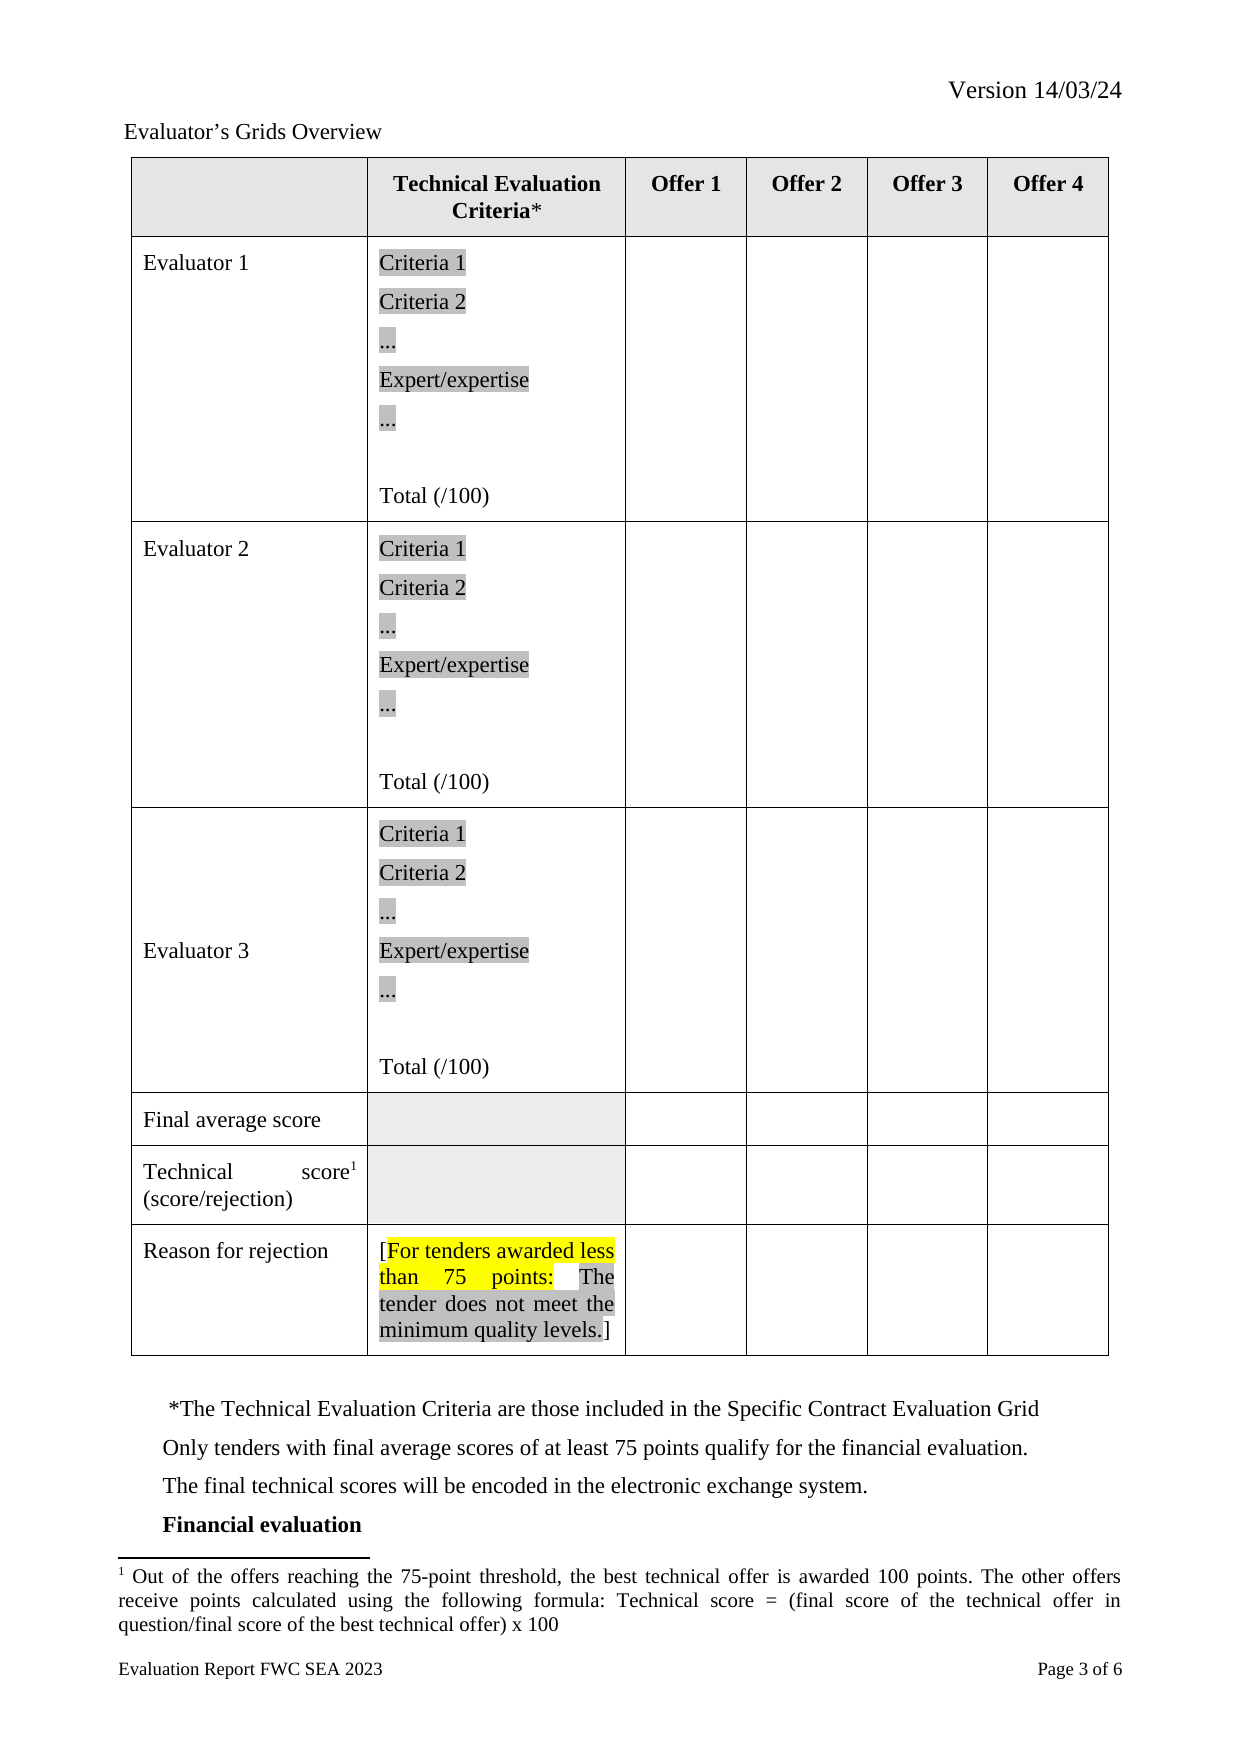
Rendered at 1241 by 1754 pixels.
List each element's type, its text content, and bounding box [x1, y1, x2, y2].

table_header [132, 158, 367, 236]
table_cell [988, 1146, 1108, 1223]
table_header Offer 4 [988, 158, 1108, 236]
table_cell [988, 237, 1108, 521]
table_header Offer 2 [747, 158, 867, 236]
table_cell [368, 1093, 625, 1145]
table_cell [988, 808, 1108, 1092]
table_cell Evaluator 1 [132, 237, 367, 521]
table_header Offer 3 [868, 158, 987, 236]
table_cell [747, 808, 867, 1092]
table_cell Final average score [132, 1093, 367, 1145]
table_cell [988, 1093, 1108, 1145]
table_cell [868, 808, 987, 1092]
table_cell [626, 522, 746, 807]
table_cell [988, 1225, 1108, 1355]
table_header Technical Evaluation Criteria* [368, 158, 625, 236]
table_cell Criteria 1 Criteria 2 ... Expert/expertise ... Total (/100) [368, 522, 625, 807]
table_cell [747, 237, 867, 521]
table_cell [626, 1225, 746, 1355]
text Only tenders with final average scores of at least 75 points qualify for the financial evaluation. [162, 1434, 1078, 1460]
table_cell [747, 1225, 867, 1355]
table_cell [868, 1225, 987, 1355]
text Financial evaluation [118, 1511, 1078, 1538]
table_cell [747, 522, 867, 807]
table_cell [368, 1146, 625, 1223]
table_cell [988, 522, 1108, 807]
table_cell Criteria 1 Criteria 2 ... Expert/expertise ... Total (/100) [368, 808, 625, 1092]
table_cell [626, 1093, 746, 1145]
table_cell [747, 1093, 867, 1145]
text *The Technical Evaluation Criteria are those included in the Specific Contract Evaluation Grid [162, 1395, 1078, 1421]
table_cell Criteria 1 Criteria 2 ... Expert/expertise ... Total (/100) [368, 237, 625, 521]
table_cell [868, 1093, 987, 1145]
table_cell [626, 1146, 746, 1223]
table_cell [868, 522, 987, 807]
table_cell Evaluator 2 [132, 522, 367, 807]
table_cell Evaluator 3 [132, 808, 367, 1092]
table_cell [For tenders awarded less than 75 points: The tender does not meet the minimum quality levels.] [368, 1225, 625, 1355]
table_cell Reason for rejection [132, 1225, 367, 1355]
table_cell [626, 808, 746, 1092]
table_cell [626, 237, 746, 521]
table_header Offer 1 [626, 158, 746, 236]
text Evaluator’s Grids Overview [118, 118, 1078, 144]
table_cell [868, 1146, 987, 1223]
text The final technical scores will be encoded in the electronic exchange system. [162, 1472, 1078, 1499]
table_cell [868, 237, 987, 521]
table_cell [747, 1146, 867, 1223]
table_cell Technical score (score/rejection) [132, 1146, 367, 1223]
